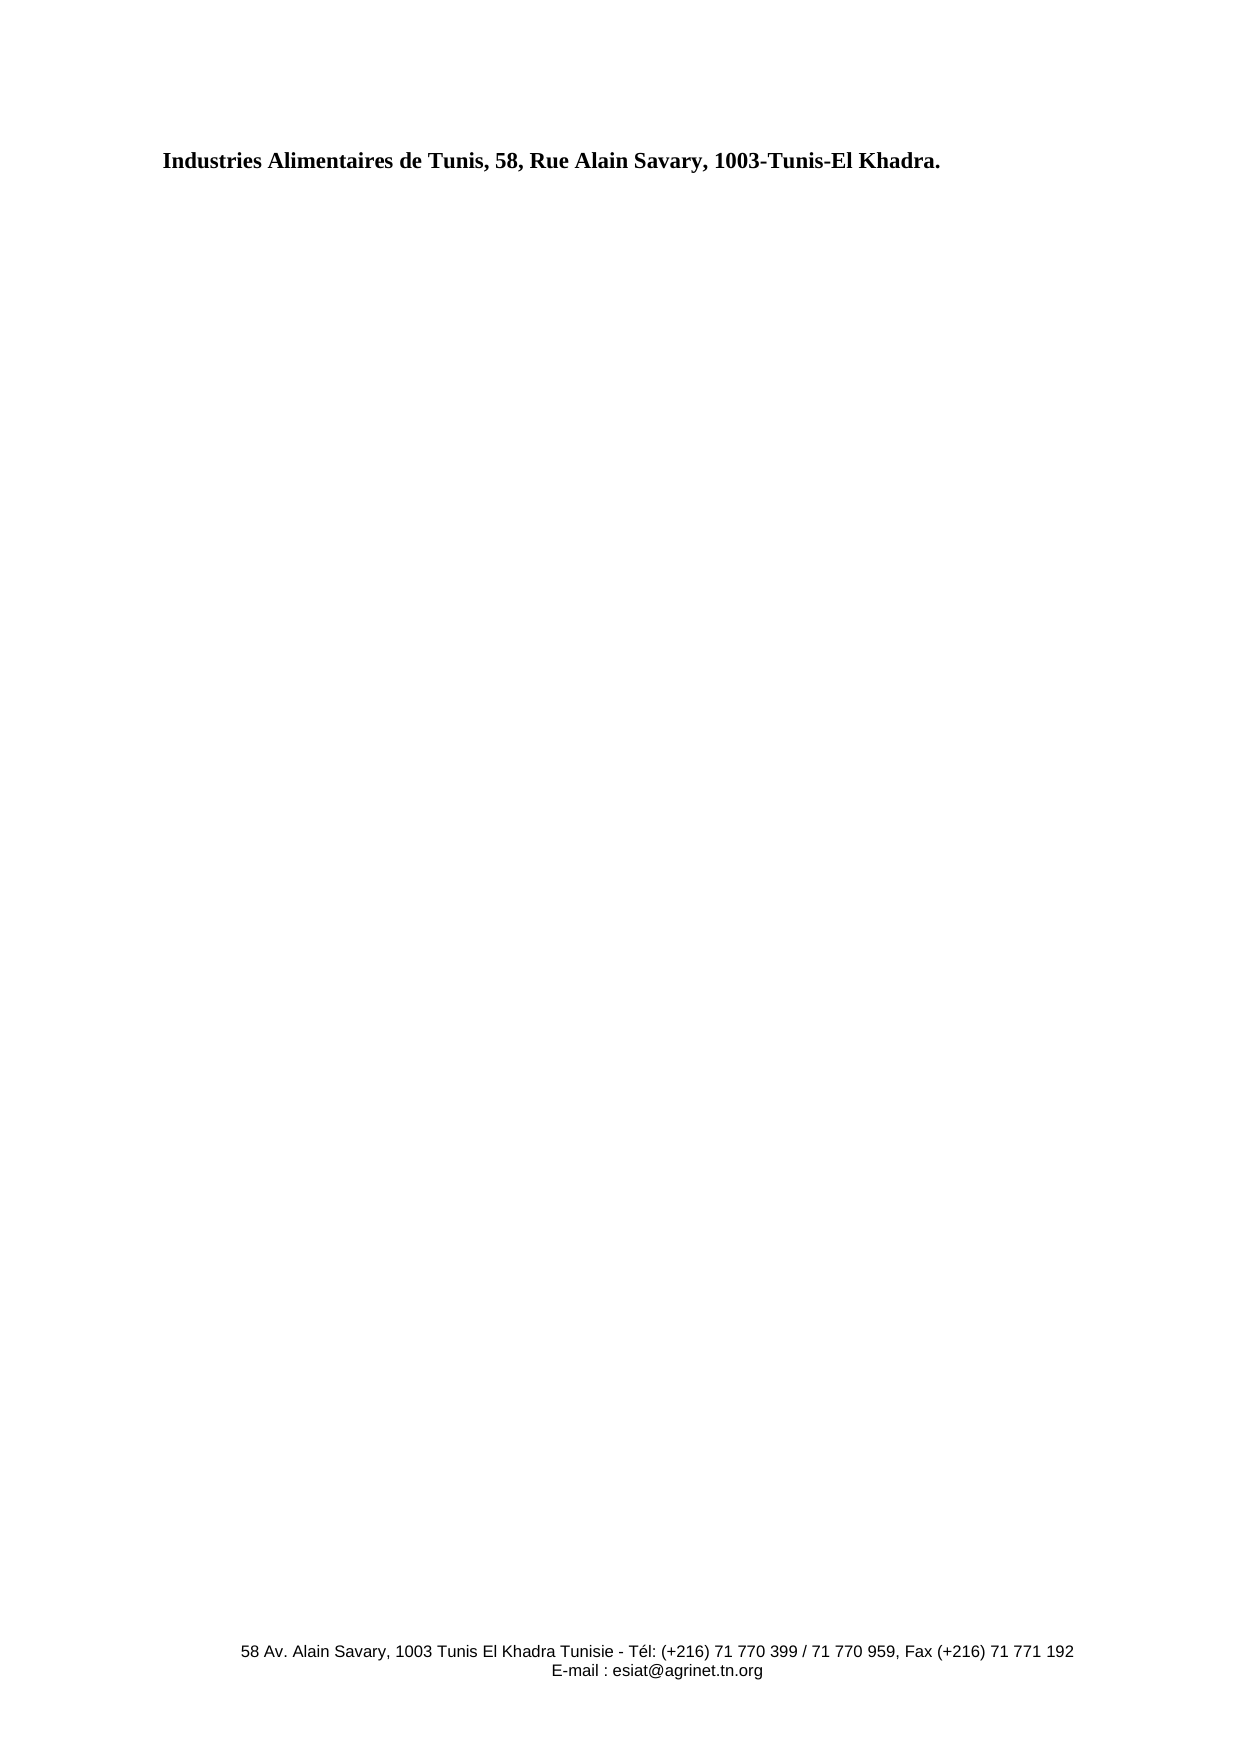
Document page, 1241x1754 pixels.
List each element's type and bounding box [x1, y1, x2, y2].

text [162, 148, 1167, 174]
